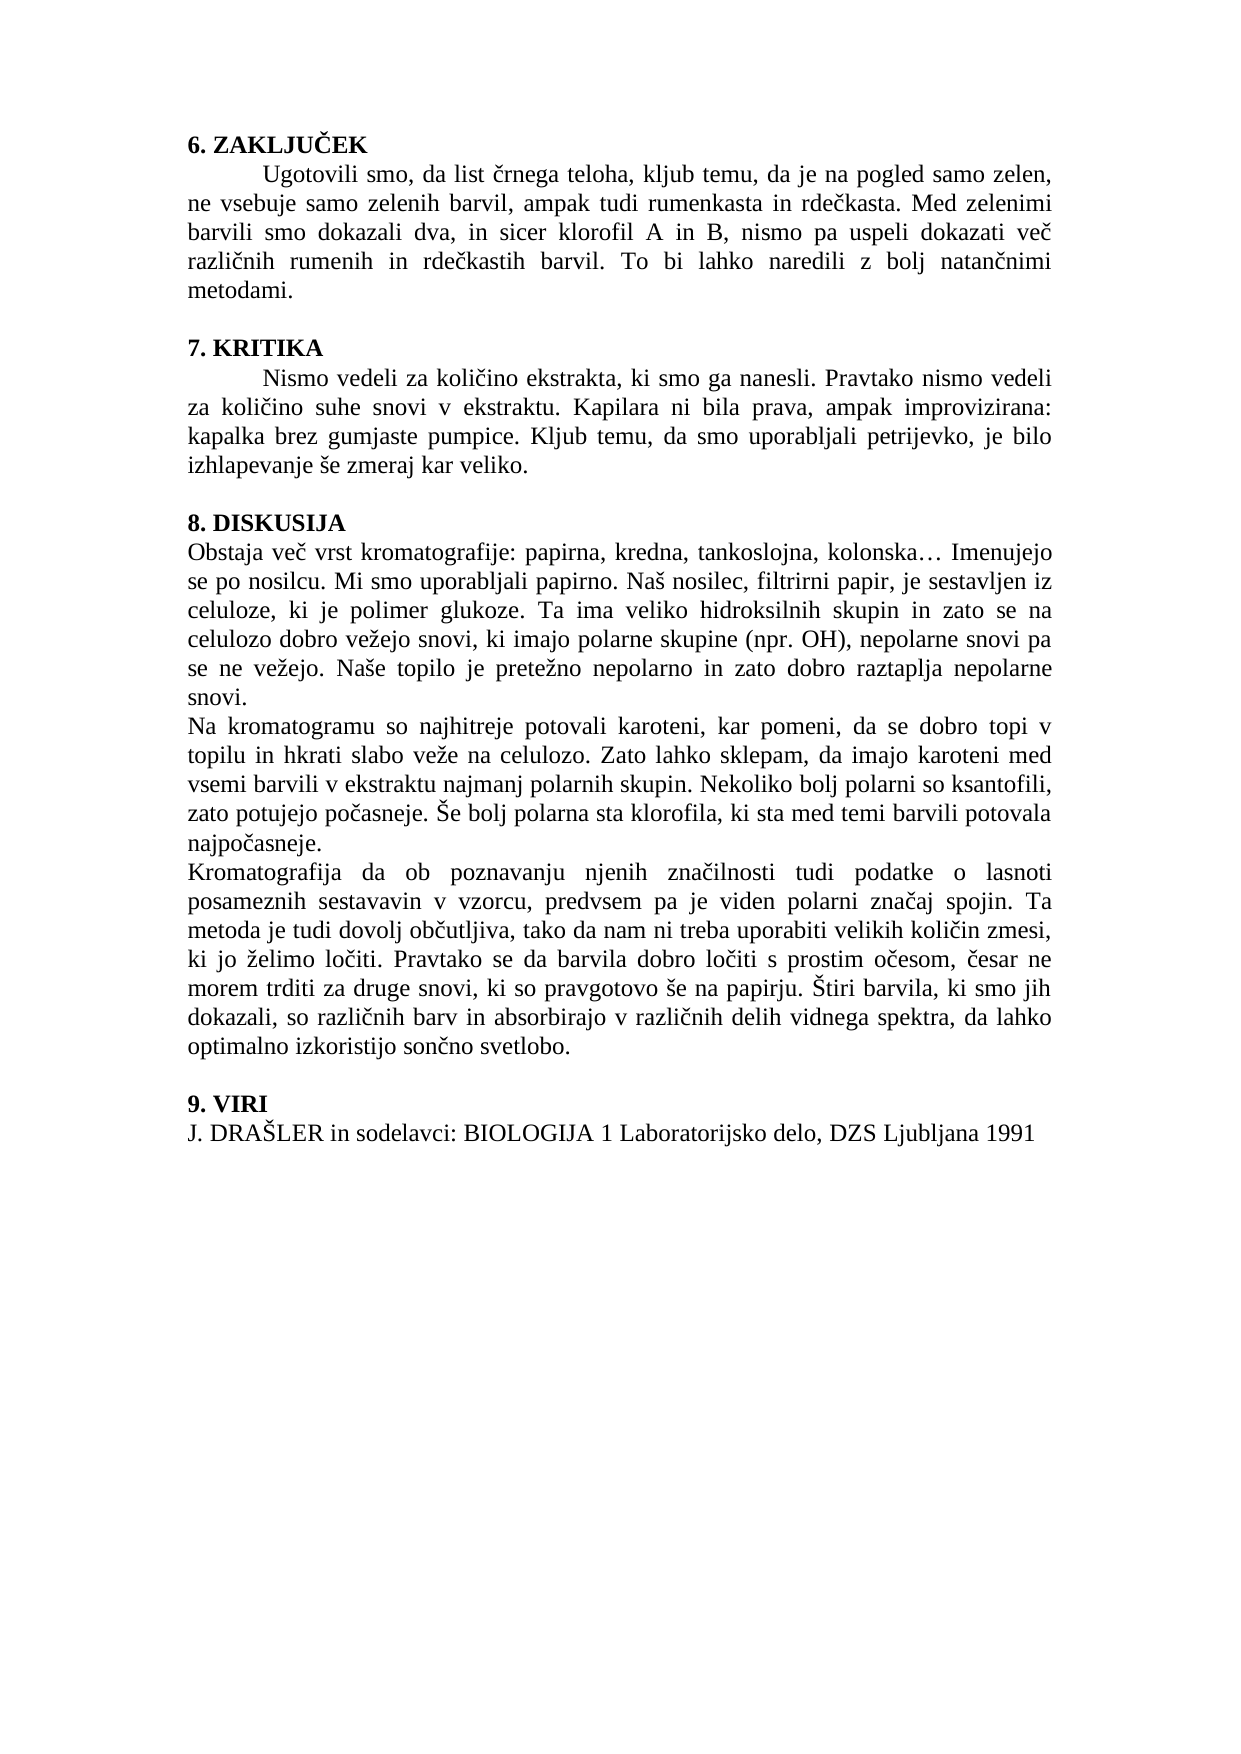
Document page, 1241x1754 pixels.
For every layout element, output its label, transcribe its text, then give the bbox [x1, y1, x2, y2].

text Kromatografija da ob poznavanju njenih značilnosti tudi podatke o lasnoti posameznih sestavavin v vzorcu, predvsem pa je viden polarni značaj spojin. Ta metoda je tudi dovolj občutljiva, tako da nam ni treba uporabiti velikih količin zmesi, ki jo želimo ločiti. Pravtako se da barvila dobro ločiti s prostim očesom, česar ne morem trditi za druge snovi, ki so pravgotovo še na papirju. Štiri barvila, ki smo jih dokazali, so različnih barv in absorbirajo v različnih delih vidnega spektra, da lahko optimalno izkoristijo sončno svetlobo. [187, 856, 1053, 1060]
text 8. DISKUSIJA [187, 508, 1053, 537]
text 9. VIRI [187, 1089, 1053, 1118]
text Ugotovili smo, da list črnega teloha, kljub temu, da je na pogled samo zelen, ne vsebuje samo zelenih barvil, ampak tudi rumenkasta in rdečkasta. Med zelenimi barvili smo dokazali dva, in sicer klorofil A in B, nismo pa uspeli dokazati več različnih rumenih in rdečkastih barvil. To bi lahko naredili z bolj natančnimi metodami. [187, 159, 1053, 304]
text Nismo vedeli za količino ekstrakta, ki smo ga nanesli. Pravtako nismo vedeli za količino suhe snovi v ekstraktu. Kapilara ni bila prava, ampak improvizirana: kapalka brez gumjaste pumpice. Kljub temu, da smo uporabljali petrijevko, je bilo izhlapevanje še zmeraj kar veliko. [187, 362, 1053, 479]
text Na kromatogramu so najhitreje potovali karoteni, kar pomeni, da se dobro topi v topilu in hkrati slabo veže na celulozo. Zato lahko sklepam, da imajo karoteni med vsemi barvili v ekstraktu najmanj polarnih skupin. Nekoliko bolj polarni so ksantofili, zato potujejo počasneje. Še bolj polarna sta klorofila, ki sta med temi barvili potovala najpočasneje. [187, 711, 1053, 856]
text 6. ZAKLJUČEK [187, 130, 1053, 159]
text Obstaja več vrst kromatografije: papirna, kredna, tankoslojna, kolonska… Imenujejo se po nosilcu. Mi smo uporabljali papirno. Naš nosilec, filtrirni papir, je sestavljen iz celuloze, ki je polimer glukoze. Ta ima veliko hidroksilnih skupin in zato se na celulozo dobro vežejo snovi, ki imajo polarne skupine (npr. OH), nepolarne snovi pa se ne vežejo. Naše topilo je pretežno nepolarno in zato dobro raztaplja nepolarne snovi. [187, 537, 1053, 711]
text 7. KRITIKA [187, 333, 1053, 362]
text J. DRAŠLER in sodelavci: BIOLOGIJA 1 Laboratorijsko delo, DZS Ljubljana 1991 [187, 1118, 1053, 1147]
